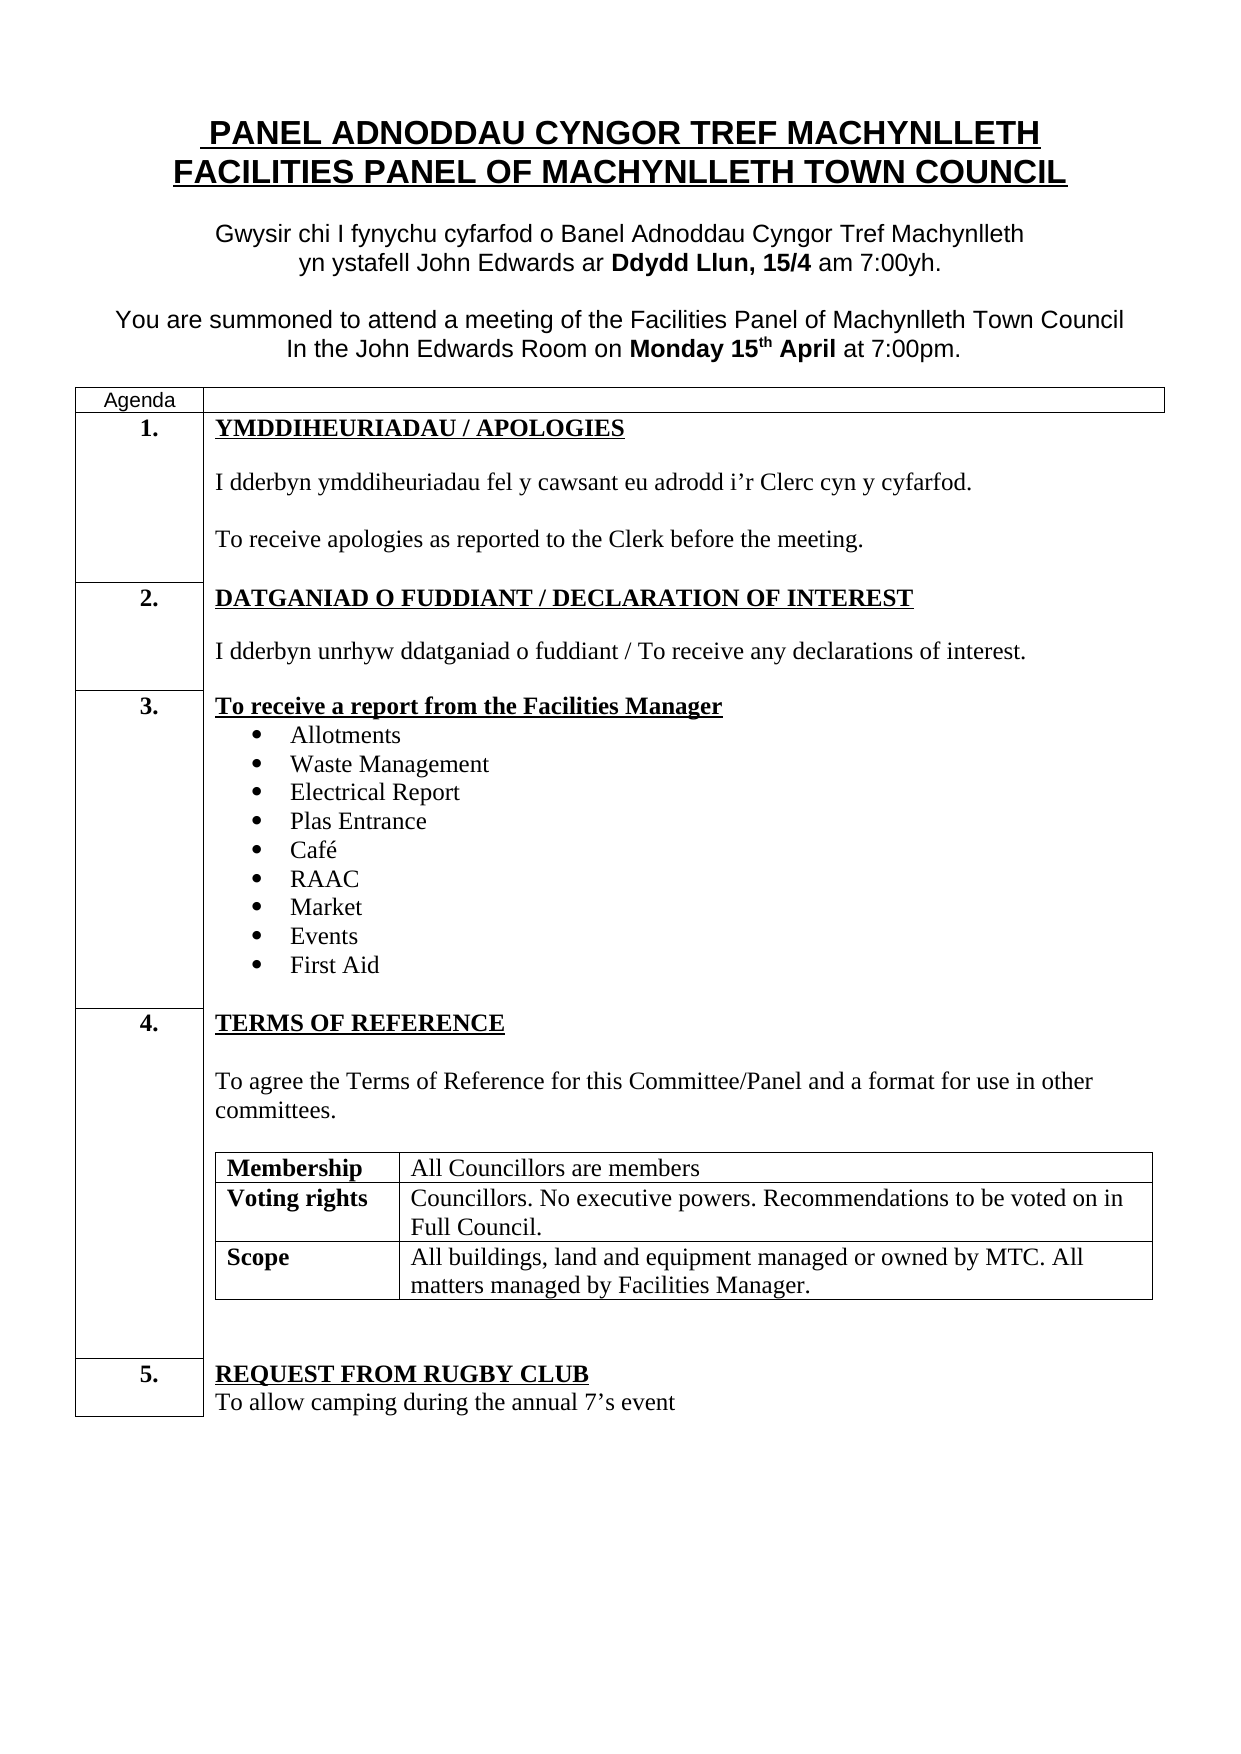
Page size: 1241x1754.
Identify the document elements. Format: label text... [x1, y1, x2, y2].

table_cell TERMS OF REFERENCE To agree the Terms of Reference for this Committee/Panel and a format for use in other committees. [204, 1008, 1165, 1358]
table_cell REQUEST FROM RUGBY CLUB To allow camping during the annual 7’s event [204, 1358, 1165, 1416]
text Gwysir chi I fynychu cyfarfod o Banel Adnoddau Cyngor Tref Machynlleth [75, 219, 1165, 248]
table_cell [76, 413, 203, 582]
table_cell [76, 1009, 203, 1358]
table_cell DATGANIAD O FUDDIANT / DECLARATION OF INTEREST I dderbyn unrhyw ddatganiad o fuddiant / To receive any declarations of interest. [204, 582, 1165, 690]
table_cell YMDDIHEURIADAU / APOLOGIES I dderbyn ymddiheuriadau fel y cawsant eu adrodd i’r Clerc cyn y cyfarfod. To receive apologies as reported to the Clerk before the meeting. [204, 413, 1165, 582]
text FACILITIES PANEL OF MACHYNLLETH TOWN COUNCIL [75, 152, 1165, 190]
text yn ystafell John Edwards ar Ddydd Llun, 15/4 am 7:00yh. [75, 248, 1165, 277]
table_cell [76, 583, 203, 690]
table_cell [76, 691, 203, 1007]
table_header Agenda [76, 388, 203, 412]
table_cell To receive a report from the Facilities Manager Allotments Waste Management Electrical Report Plas Entrance Café RAAC Market Events First Aid [204, 690, 1165, 1007]
text In the John Edwards Room on Monday 15th April at 7:00pm. [75, 334, 1165, 363]
table_header [204, 388, 1164, 412]
text PANEL ADNODDAU CYNGOR TREF MACHYNLLETH [75, 113, 1165, 152]
table_cell [76, 1359, 203, 1416]
text You are summoned to attend a meeting of the Facilities Panel of Machynlleth Town Council [75, 305, 1165, 334]
